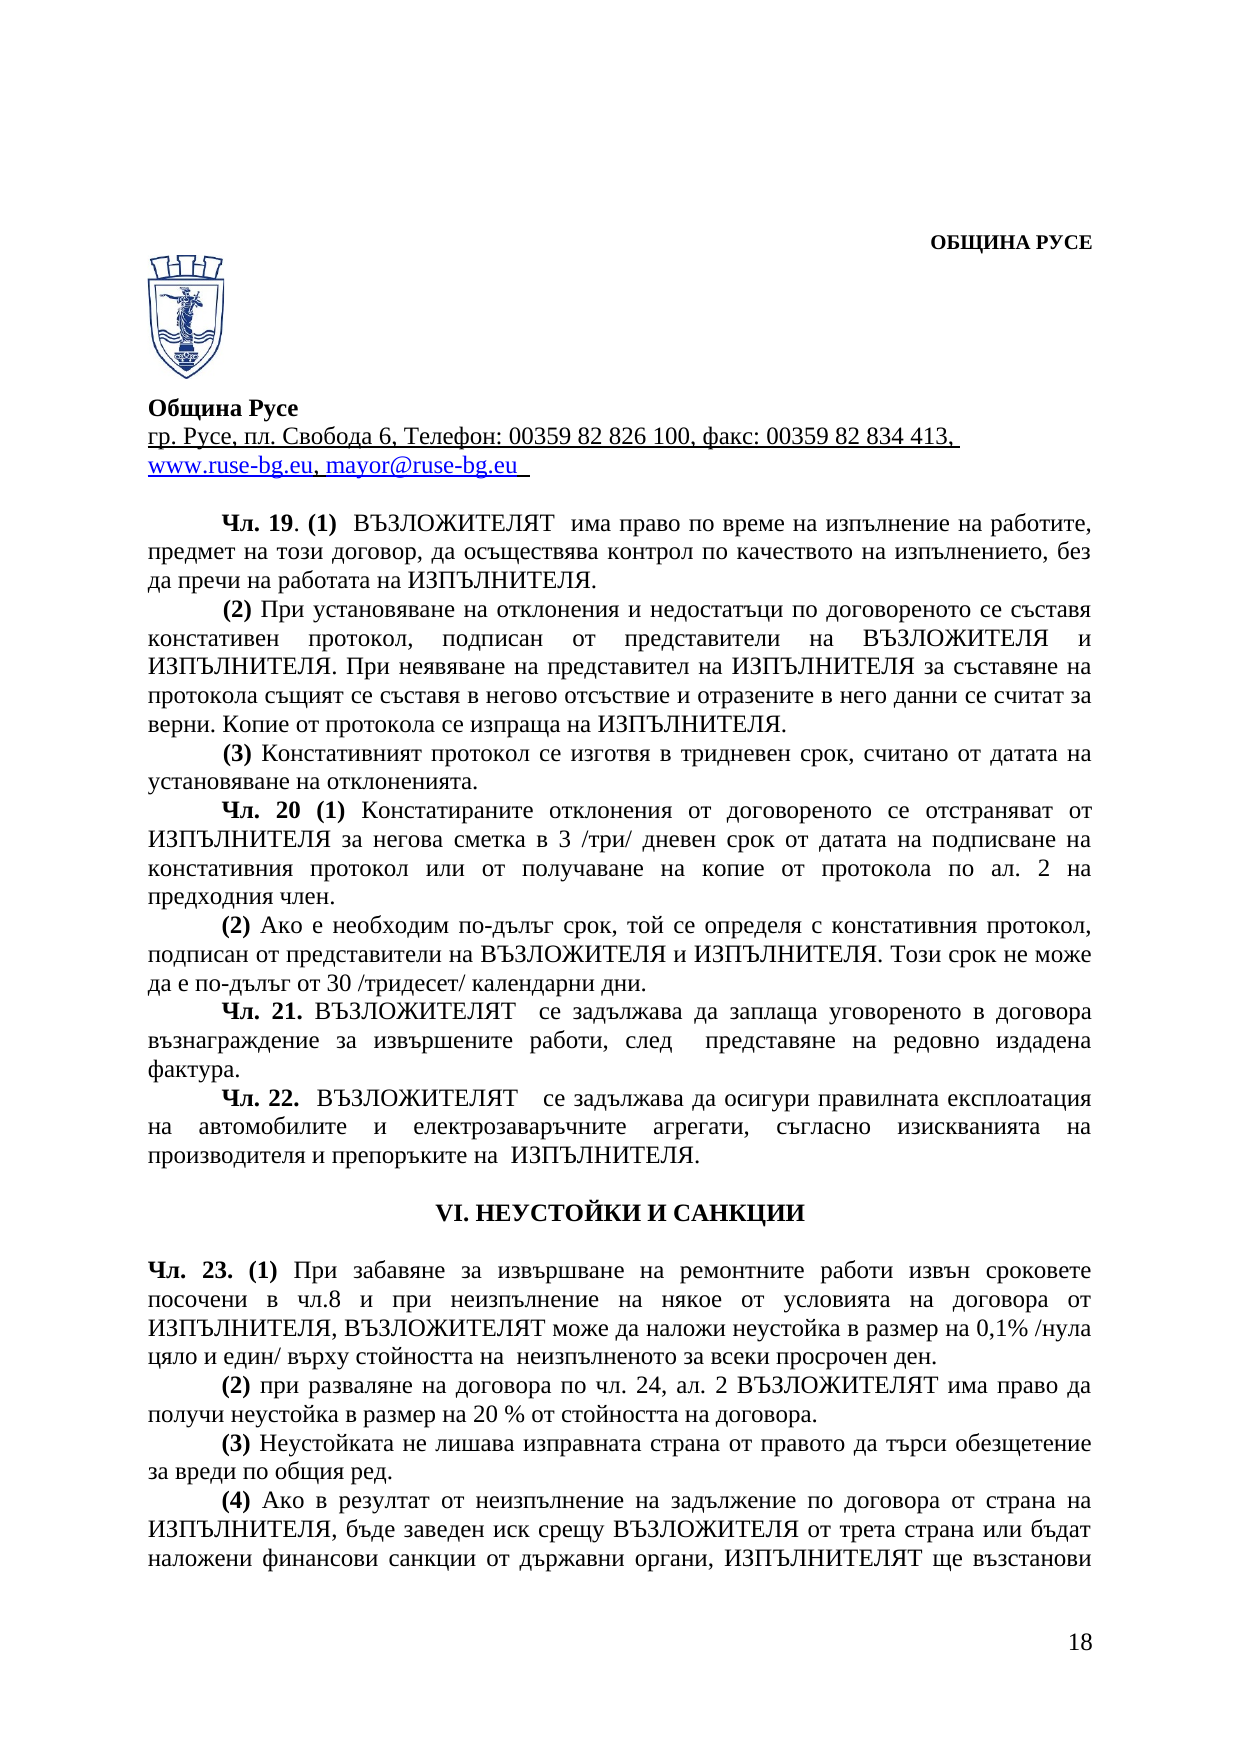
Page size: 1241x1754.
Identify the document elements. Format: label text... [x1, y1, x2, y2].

text (2) при разваляне на договора по чл. 24, ал. 2 ВЪЗЛОЖИТЕЛЯТ има право да получи неустойка в размер на 20 % от стойността на договора. [148, 1370, 1092, 1428]
text Чл. 20 (1) Констатираните отклонения от договореното се отстраняват от ИЗПЪЛНИТЕЛЯ за негова сметка в 3 /три/ дневен срок от датата на подписване на констативния протокол или от получаване на копие от протокола по ал. 2 на предходния член. [148, 795, 1092, 910]
text Чл. 19. (1) ВЪЗЛОЖИТЕЛЯТ има право по време на изпълнение на работите, предмет на този договор, да осъществява контрол по качеството на изпълнението, без да пречи на работата на ИЗПЪЛНИТЕЛЯ. [148, 508, 1092, 594]
text (3) Неустойката не лишава изправната страна от правото да търси обезщетение за вреди по общия ред. [148, 1428, 1092, 1485]
text (2) Ако е необходим по-дълъг срок, той се определя с констативния протокол, подписан от представители на ВЪЗЛОЖИТЕЛЯ и ИЗПЪЛНИТЕЛЯ. Този срок не може да е по-дълъг от 30 /тридесет/ календарни дни. [148, 910, 1092, 996]
text VІ. НЕУСТОЙКИ И САНКЦИИ [148, 1198, 1092, 1226]
picture [147, 255, 225, 379]
text (2) При установяване на отклонения и недостатъци по договореното се съставя констативен протокол, подписан от представители на ВЪЗЛОЖИТЕЛЯ и ИЗПЪЛНИТЕЛЯ. При неявяване на представител на ИЗПЪЛНИТЕЛЯ за съставяне на протокола същият се съставя в негово отсъствие и отразените в него данни се считат за верни. Копие от протокола се изпраща на ИЗПЪЛНИТЕЛЯ. [148, 594, 1092, 738]
text (3) Констативният протокол се изготвя в тридневен срок, считано от датата на установяване на отклоненията. [148, 738, 1092, 795]
text Чл. 21. ВЪЗЛОЖИТЕЛЯТ се задължава да заплаща уговореното в договора възнаграждение за извършените работи, след представяне на редовно издадена фактура. [148, 996, 1092, 1083]
text Чл. 22. ВЪЗЛОЖИТЕЛЯТ се задължава да осигури правилната експлоатация на автомобилите и електрозаваръчните агрегати, съгласно изискванията на производителя и препоръките на ИЗПЪЛНИТЕЛЯ. [148, 1083, 1092, 1169]
text Чл. 23. (1) При забавяне за извършване на ремонтните работи извън сроковете посочени в чл.8 и при неизпълнение на някое от условията на договора от ИЗПЪЛНИТЕЛЯ, ВЪЗЛОЖИТЕЛЯТ може да наложи неустойка в размер на 0,1% /нула цяло и един/ върху стойността на неизпълненото за всеки просрочен ден. [148, 1255, 1092, 1370]
